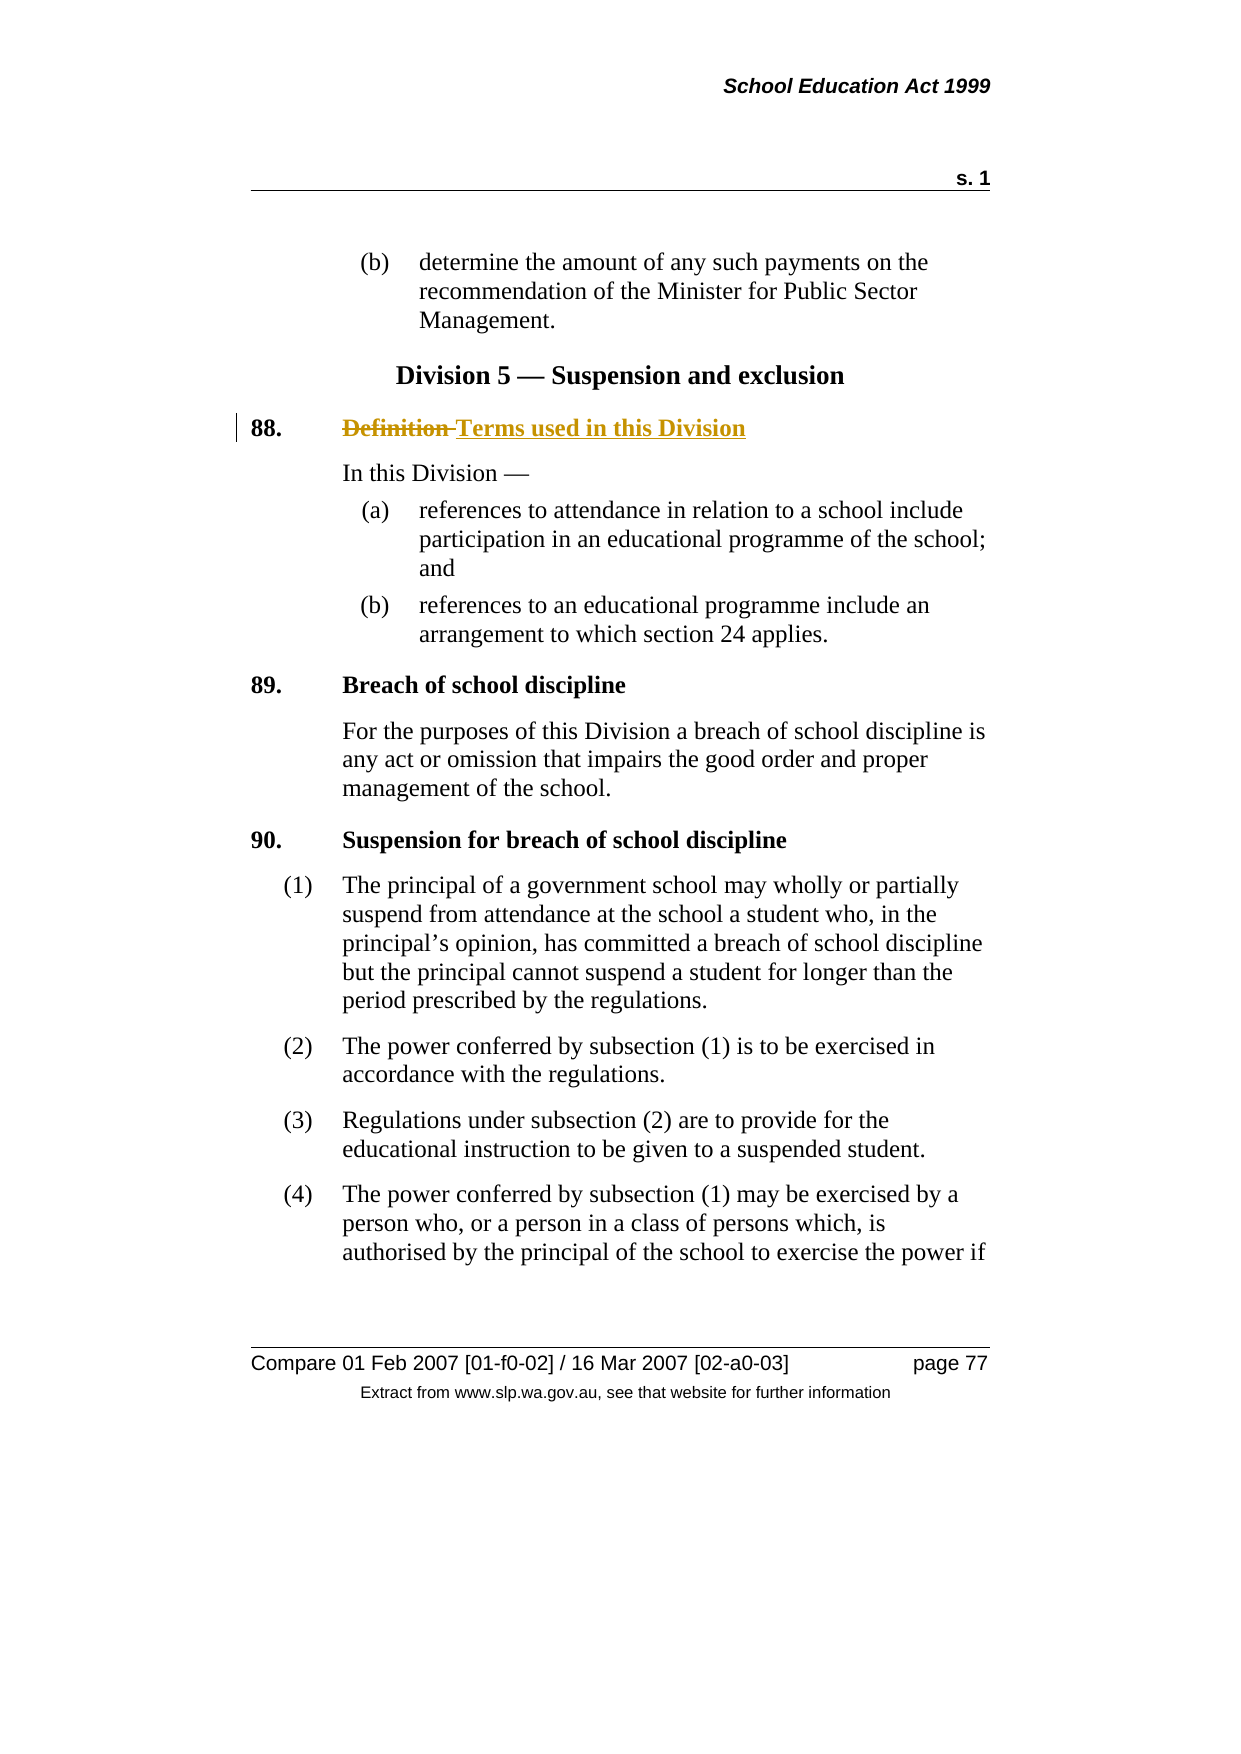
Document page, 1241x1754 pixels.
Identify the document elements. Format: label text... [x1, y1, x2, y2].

text (b) determine the amount of any such payments on the recommendation of the Minister for Public Sector Management. [251, 247, 990, 334]
text (3) Regulations under subsection (2) are to provide for the educational instruction to be given to a suspended student. [251, 1105, 990, 1162]
subtitle 88. [251, 413, 990, 442]
text (a) references to attendance in relation to a school include participation in an educational programme of the school; and [251, 495, 990, 582]
text In this Division — [251, 458, 990, 487]
subtitle Division 5 — Suspension and exclusion [251, 359, 990, 390]
text For the purposes of this Division a breach of school discipline is any act or omission that impairs the good order and proper management of the school. [251, 716, 990, 802]
subtitle 90. Suspension for breach of school discipline [251, 825, 990, 854]
text (b) references to an educational programme include an arrangement to which section 24 applies. [251, 590, 990, 647]
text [251, 1179, 990, 1265]
subtitle 89. Breach of school discipline [251, 670, 990, 699]
text (2) The power conferred by subsection (1) is to be exercised in accordance with the regulations. [251, 1031, 990, 1088]
text (1) The principal of a government school may wholly or partially suspend from attendance at the school a student who, in the principal’s opinion, has committed a breach of school discipline but the principal cannot suspend a student for longer than the period prescribed by the regulations. [251, 870, 990, 1014]
